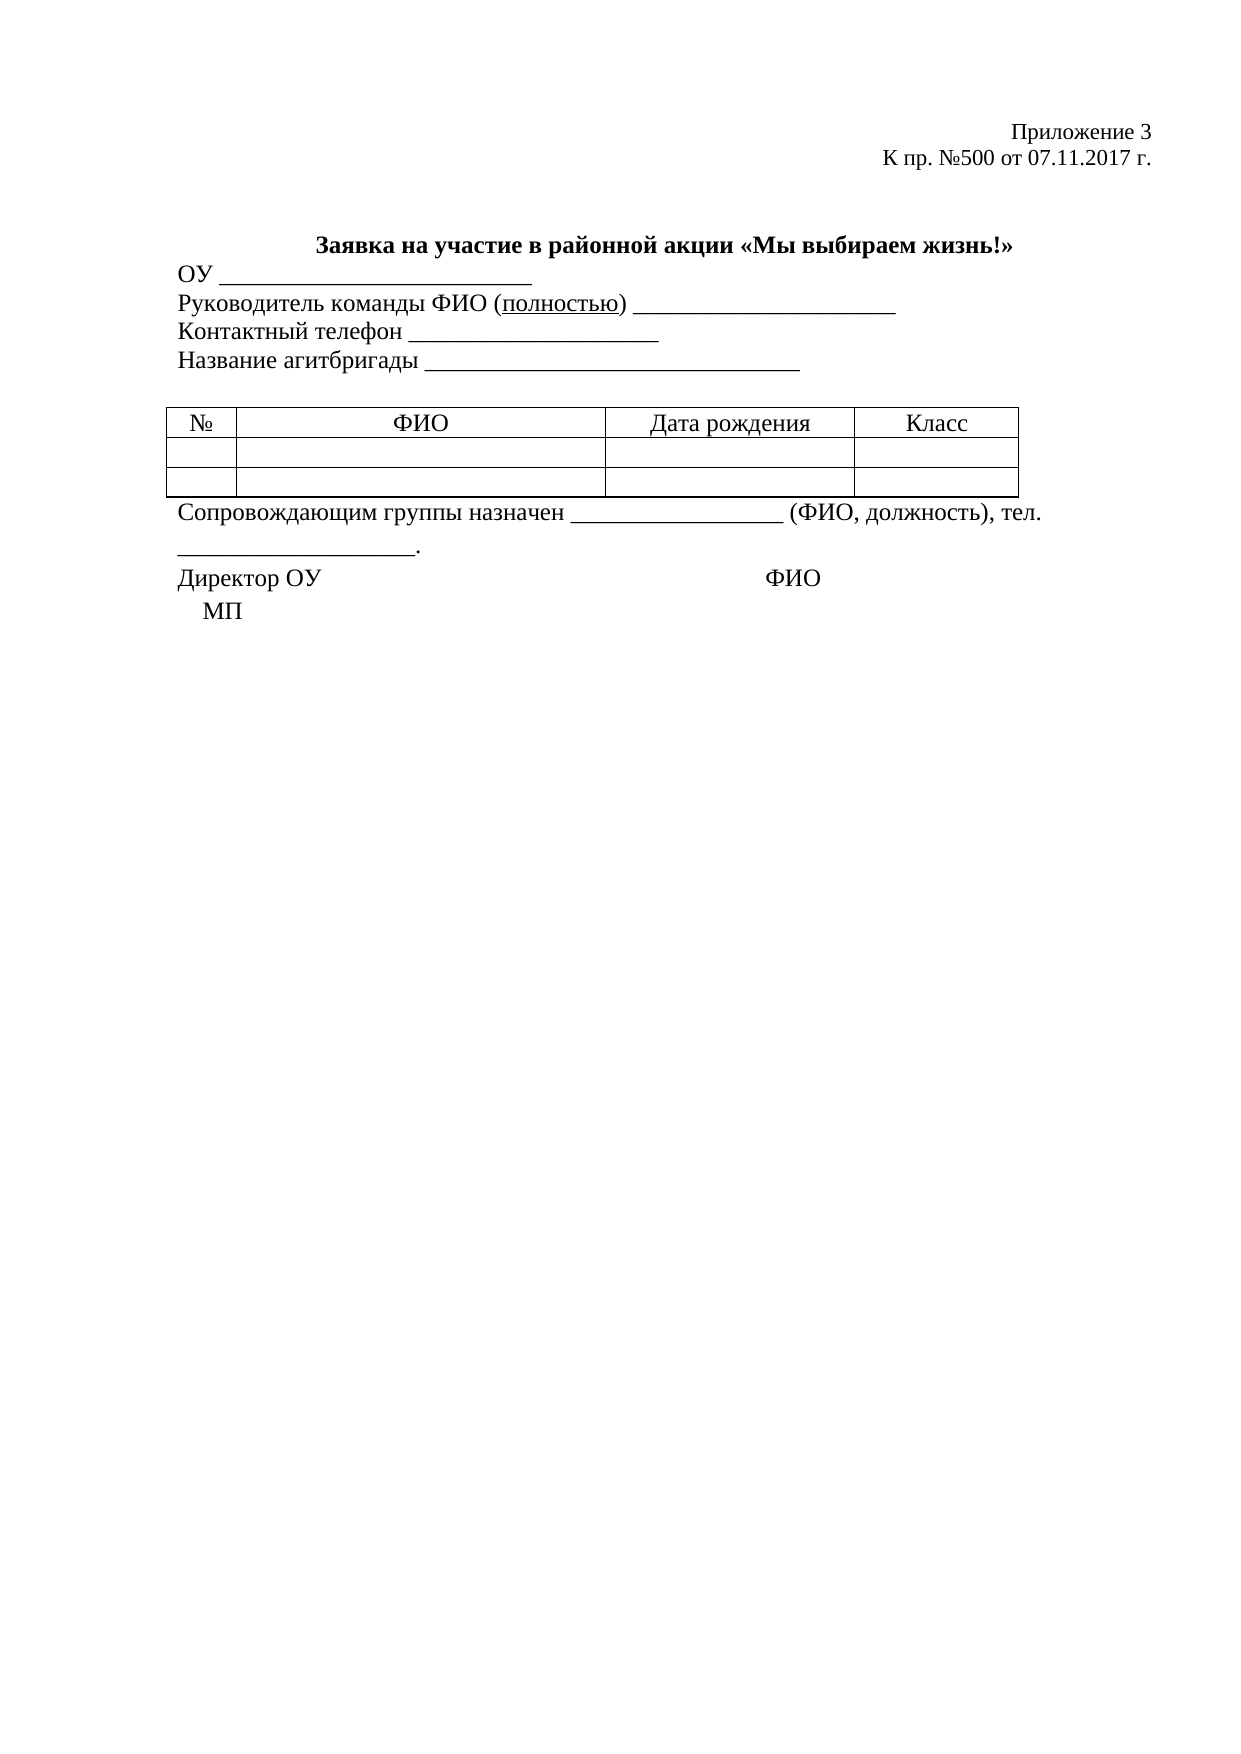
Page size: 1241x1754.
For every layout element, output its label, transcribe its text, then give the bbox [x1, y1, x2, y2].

table_cell [606, 438, 854, 467]
text ОУ _________________________ [177, 259, 1152, 288]
text Контактный телефон ____________________ [177, 316, 1152, 345]
table_cell [237, 468, 605, 496]
text К пр. №500 от 07.11.2017 г. [177, 144, 1152, 171]
table_cell [167, 438, 236, 467]
text Директор ОУ ФИО [177, 563, 1152, 592]
table_cell [167, 468, 236, 496]
table_cell [237, 438, 605, 467]
table_cell [855, 468, 1018, 496]
text Сопровождающим группы назначен _________________ (ФИО, должность), тел. ___________________. [177, 497, 1152, 559]
text МП [177, 596, 1152, 625]
table_cell [606, 468, 854, 496]
text Заявка на участие в районной акции «Мы выбираем жизнь!» [177, 230, 1152, 259]
table_header Класс [855, 408, 1018, 437]
table_cell [855, 438, 1018, 467]
text Название агитбригады ______________________________ [177, 345, 1152, 374]
text Приложение 3 [177, 118, 1152, 144]
table_header № [167, 408, 236, 437]
table_header ФИО [237, 408, 605, 437]
table_header Дата рождения [606, 408, 854, 437]
text Руководитель команды ФИО (полностью) _____________________ [177, 288, 1152, 316]
